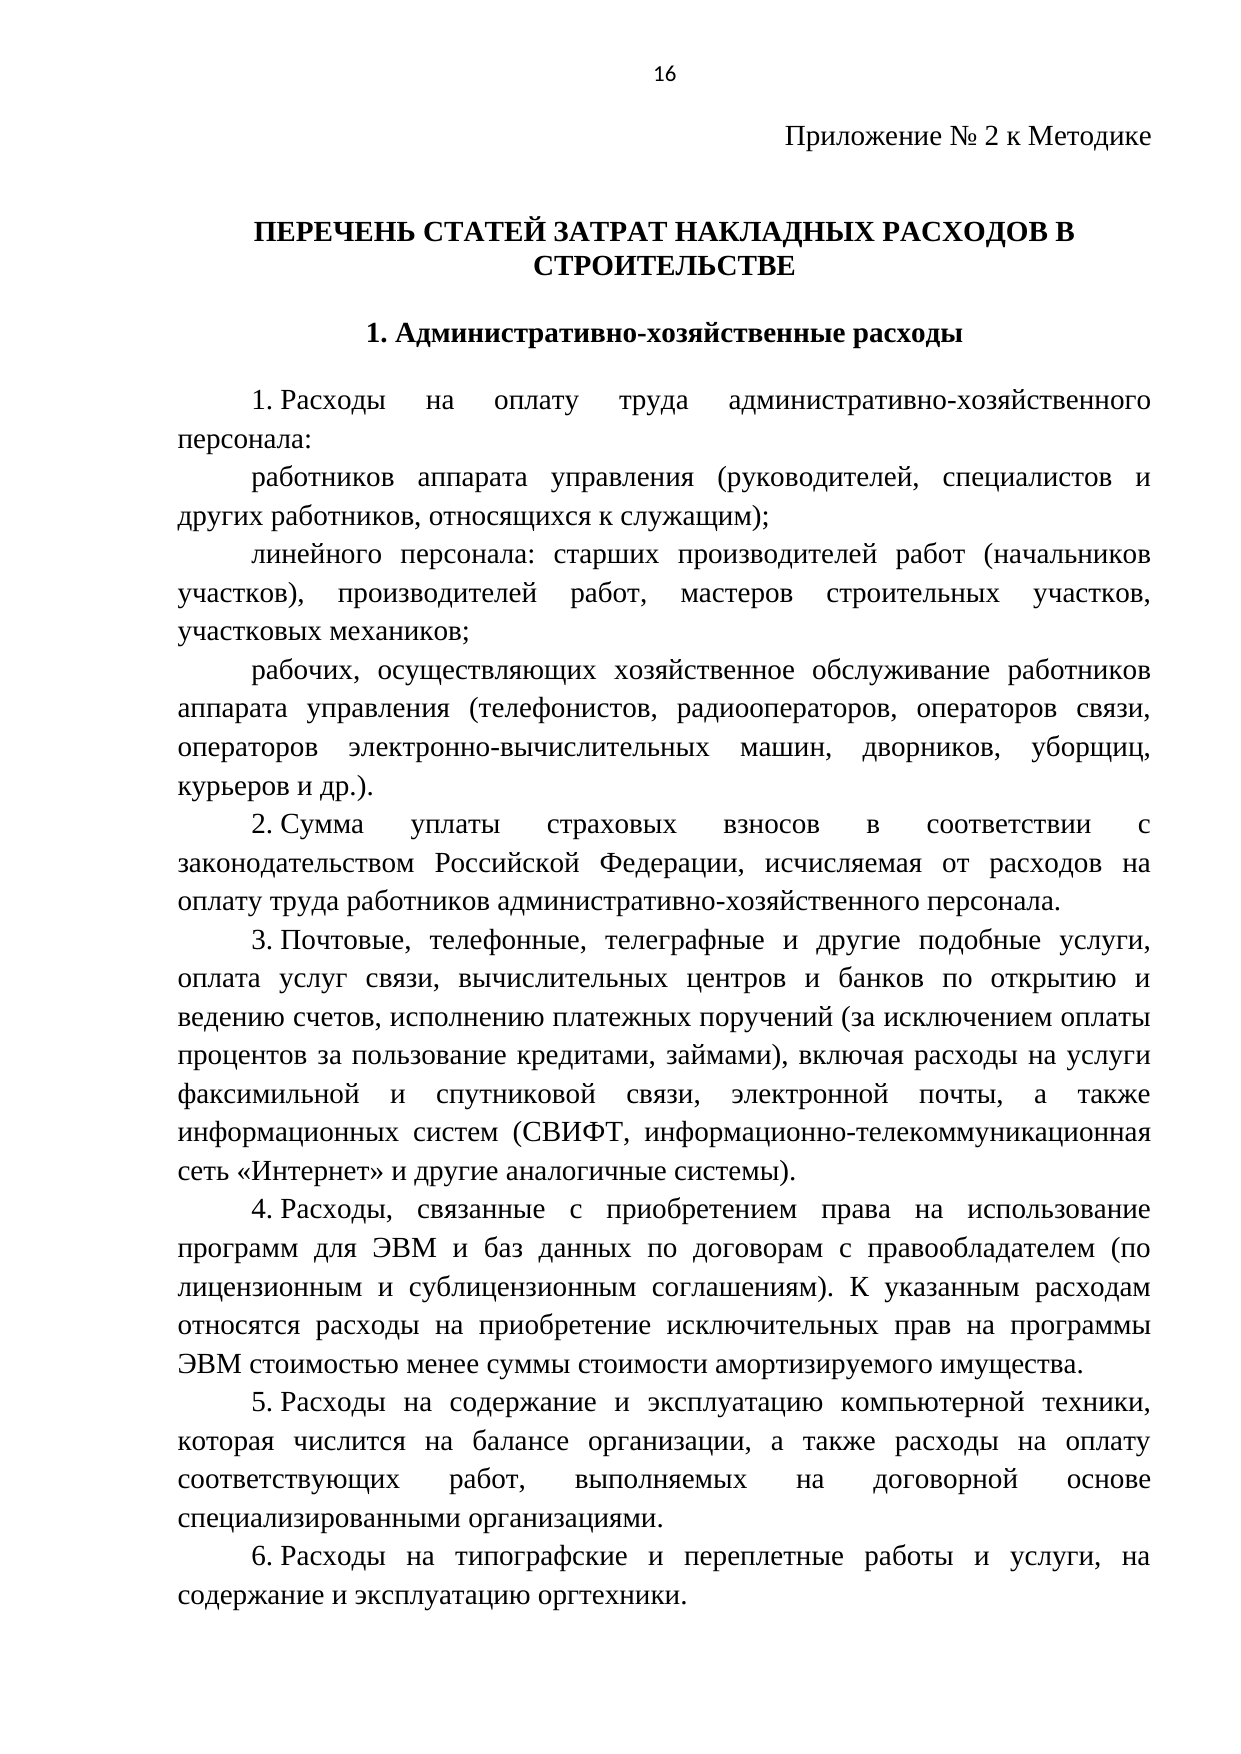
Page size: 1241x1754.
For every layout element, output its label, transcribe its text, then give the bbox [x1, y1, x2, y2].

text 6. Расходы на типографские и переплетные работы и услуги, на содержание и эксплуатацию оргтехники. [177, 1538, 1152, 1611]
text линейного персонала: старших производителей работ (начальников участков), производителей работ, мастеров строительных участков, участковых механиков; [177, 536, 1152, 647]
text Приложение № 2 к Методике [177, 118, 1152, 152]
text 4. Расходы, связанные с приобретением права на использование программ для ЭВМ и баз данных по договорам с правообладателем (по лицензионным и сублицензионным соглашениям). К указанным расходам относятся расходы на приобретение исключительных прав на программы ЭВМ стоимостью менее суммы стоимости амортизируемого имущества. [177, 1192, 1152, 1379]
text 3. Почтовые, телефонные, телеграфные и другие подобные услуги, оплата услуг связи, вычислительных центров и банков по открытию и ведению счетов, исполнению платежных поручений (за исключением оплаты процентов за пользование кредитами, займами), включая расходы на услуги факсимильной и спутниковой связи, электронной почты, а также информационных систем (СВИФТ, информационно-телекоммуникационная сеть «Интернет» и другие аналогичные системы). [177, 922, 1152, 1187]
text ПЕРЕЧЕНЬ СТАТЕЙ ЗАТРАТ НАКЛАДНЫХ РАСХОДОВ В СТРОИТЕЛЬСТВЕ [177, 214, 1152, 282]
text 2. Сумма уплаты страховых взносов в соответствии с законодательством Российской Федерации, исчисляемая от расходов на оплату труда работников административно-хозяйственного персонала. [177, 806, 1152, 917]
text рабочих, осуществляющих хозяйственное обслуживание работников аппарата управления (телефонистов, радиооператоров, операторов связи, операторов электронно-вычислительных машин, дворников, уборщиц, курьеров и др.). [177, 652, 1152, 801]
text 1. Административно-хозяйственные расходы [177, 315, 1152, 349]
text работников аппарата управления (руководителей, специалистов и других работников, относящихся к служащим); [177, 459, 1152, 531]
text 1. Расходы на оплату труда административно-хозяйственного персонала: [177, 382, 1152, 454]
text 5. Расходы на содержание и эксплуатацию компьютерной техники, которая числится на балансе организации, а также расходы на оплату соответствующих работ, выполняемых на договорной основе специализированными организациями. [177, 1384, 1152, 1533]
